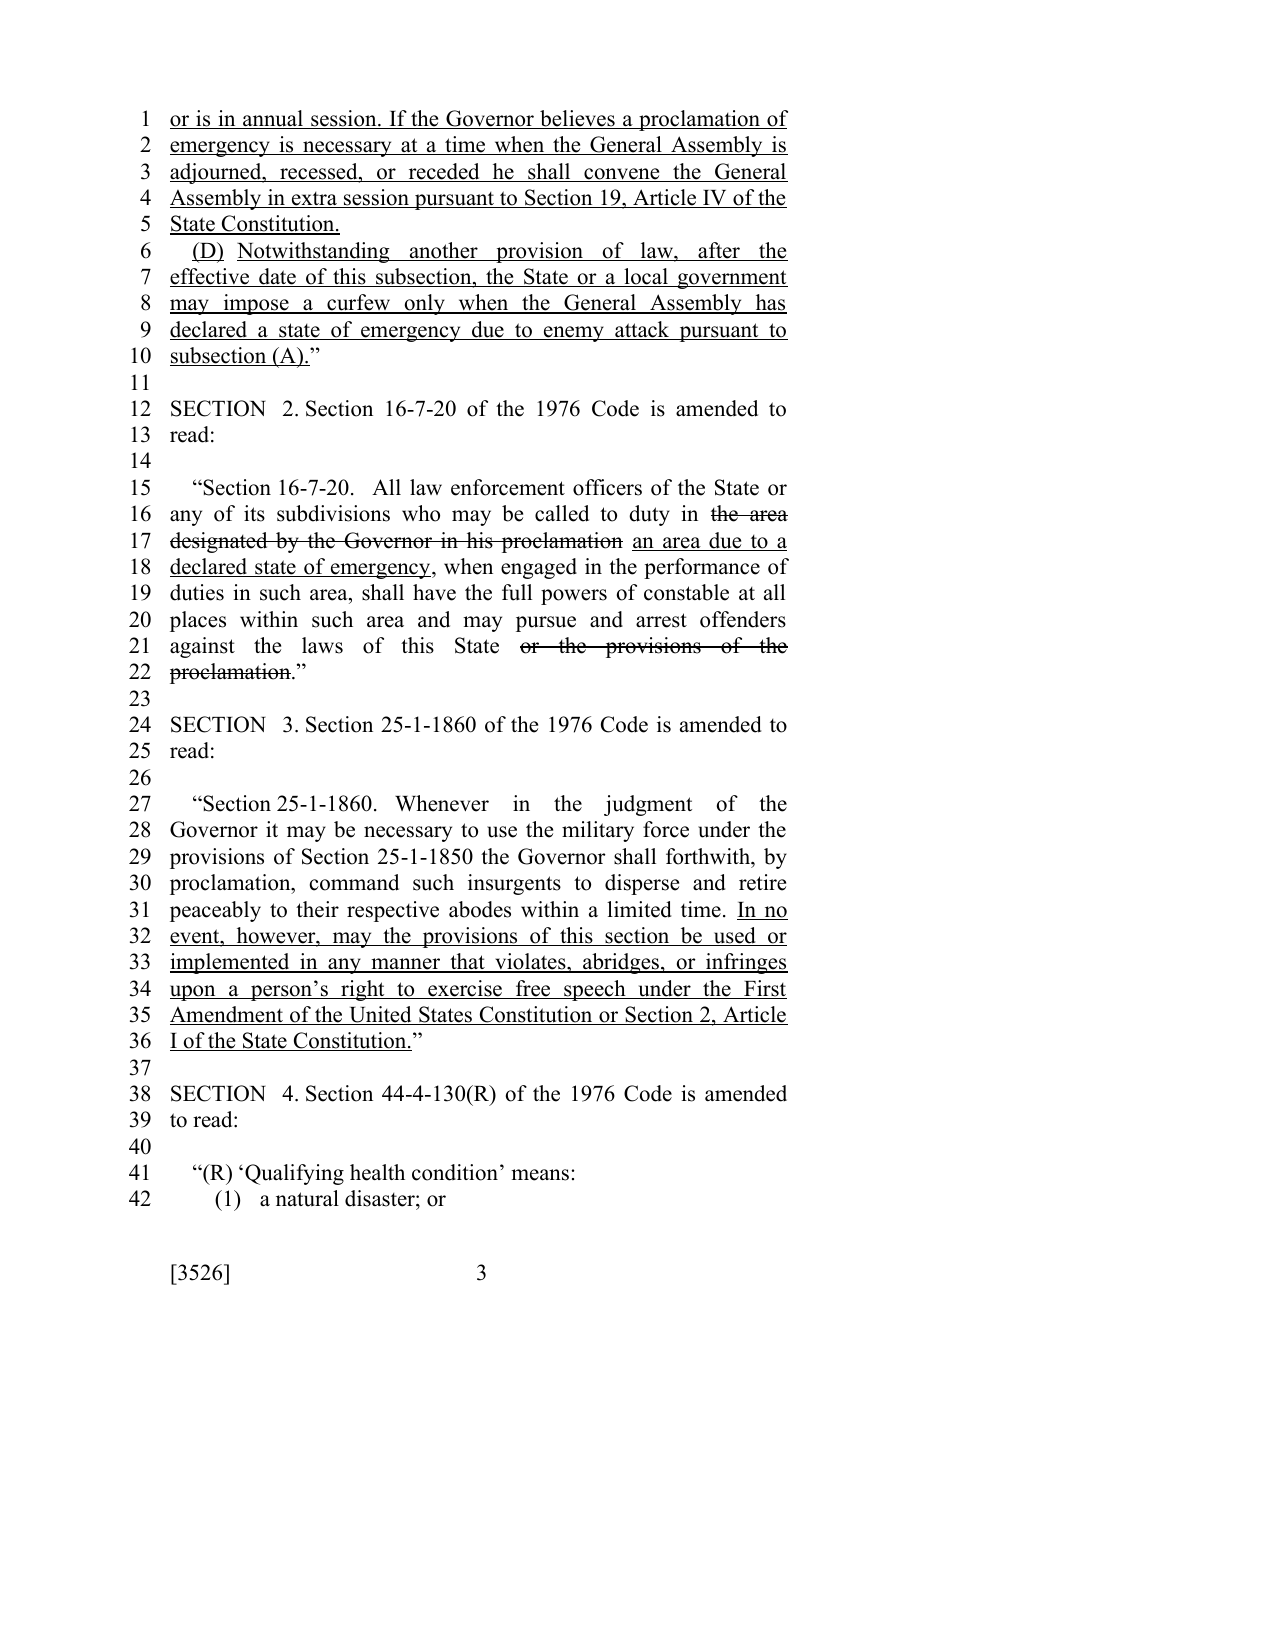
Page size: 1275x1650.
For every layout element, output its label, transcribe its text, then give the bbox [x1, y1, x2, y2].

text SECTION 3. Section 25-1-1860 of the 1976 Code is amended to read: [169, 711, 787, 764]
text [169, 105, 787, 128]
text (D) Notwithstanding another provision of law, after the effective date of this subsection, the State or a local government may impose a curfew only when the General Assembly has declared a state of emergency due to enemy attack pursuant to subsection (A).” [169, 237, 787, 286]
text (D) Notwithstanding another provision of law, after the effective date of this subsection, the State or a local government may impose a curfew only when the General Assembly has declared a state of emergency due to enemy attack pursuant to subsection (A).” [169, 287, 787, 312]
text (1) a natural disaster; or [169, 1186, 787, 1212]
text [169, 129, 787, 154]
text “Section 25-1-1860. Whenever in the judgment of the Governor it may be necessary to use the military force under the provisions of Section 25-1-1850 the Governor shall forthwith, by proclamation, command such insurgents to disperse and retire peaceably to their respective abodes within a limited time. In no event, however, may the provisions of this section be used or implemented in any manner that violates, abridges, or infringes upon a person’s right to exercise free speech under the First Amendment of the United States Constitution or Section 2, Article I of the State Constitution.” [169, 790, 787, 945]
text “(R) ‘Qualifying health condition’ means: [169, 1159, 787, 1186]
text (D) Notwithstanding another provision of law, after the effective date of this subsection, the State or a local government may impose a curfew only when the General Assembly has declared a state of emergency due to enemy attack pursuant to subsection (A).” [169, 340, 787, 368]
text “Section 16-7-20. All law enforcement officers of the State or any of its subdivisions who may be called to duty in the area designated by the Governor in his proclamation an area due to a declared state of emergency, when engaged in the performance of duties in such area, shall have the full powers of constable at all places within such area and may pursue and arrest offenders against the laws of this State or the provisions of the proclamation.” [169, 474, 787, 685]
text SECTION 2. Section 16-7-20 of the 1976 Code is amended to read: [169, 395, 787, 448]
text SECTION 4. Section 44-4-130(R) of the 1976 Code is amended to read: [169, 1080, 787, 1133]
text (D) Notwithstanding another provision of law, after the effective date of this subsection, the State or a local government may impose a curfew only when the General Assembly has declared a state of emergency due to enemy attack pursuant to subsection (A).” [169, 313, 787, 339]
